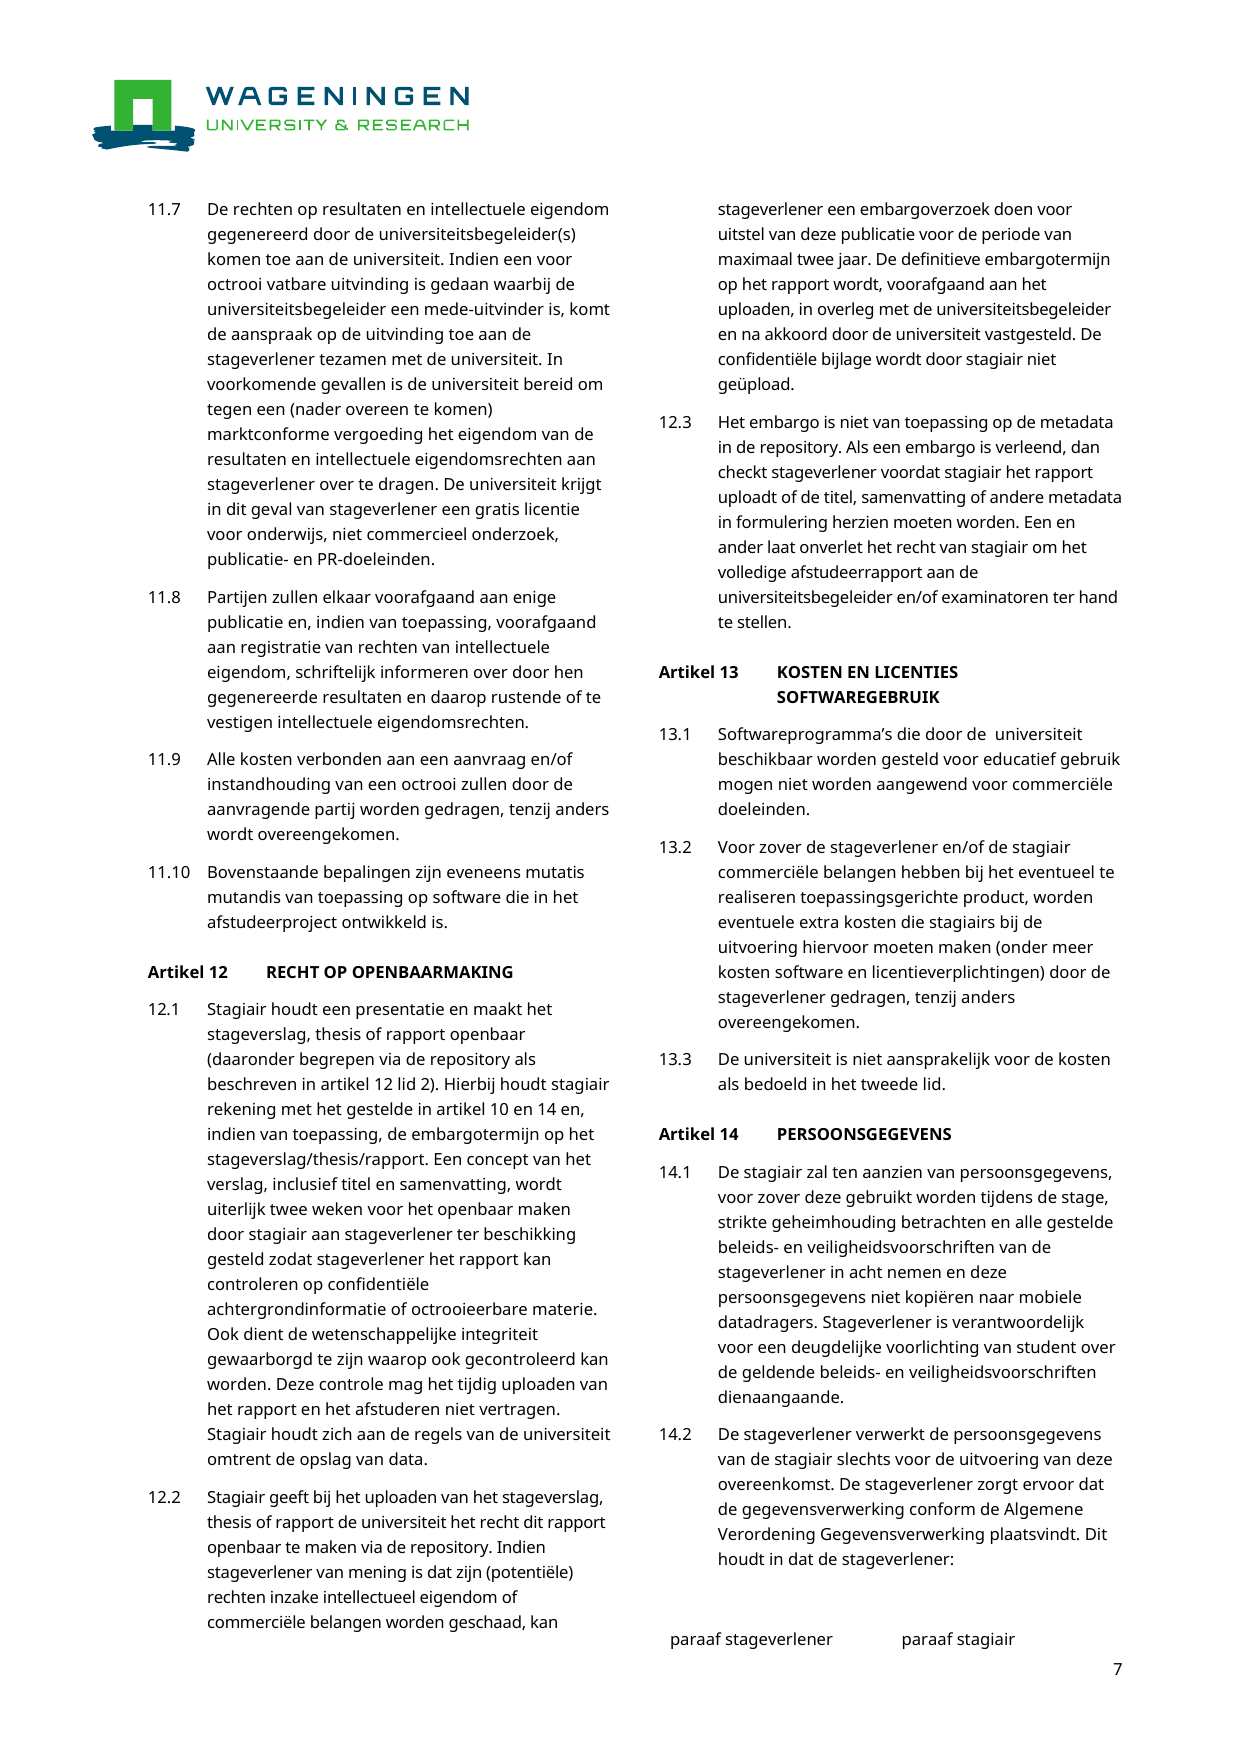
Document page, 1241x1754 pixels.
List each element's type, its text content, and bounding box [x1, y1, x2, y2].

text KOSTEN EN LICENTIES SOFTWAREGEBRUIK [658, 658, 1122, 708]
table_header paraaf stageverlener [659, 1613, 890, 1662]
table_header paraaf stagiair [890, 1613, 1122, 1662]
text 13.1 Softwareprogramma’s die door de universiteit beschikbaar worden gesteld voor educatief gebruik mogen niet worden aangewend voor commerciële doeleinden. [658, 721, 1122, 821]
text 14.2 De stageverlener verwerkt de persoonsgegevens van de stagiair slechts voor de uitvoering van deze overeenkomst. De stageverlener zorgt ervoor dat de gegevensverwerking conform de Algemene Verordening Gegevensverwerking plaatsvindt. Dit houdt in dat de stageverlener: [658, 1421, 1122, 1571]
text 12.2 Stagiair geeft bij het uploaden van het stageverslag, thesis of rapport de universiteit het recht dit rapport openbaar te maken via de repository. Indien stageverlener van mening is dat zijn (potentiële) rechten inzake intellectueel eigendom of commerciële belangen worden geschaad, kan stageverlener een embargoverzoek doen voor uitstel van deze publicatie voor de periode van maximaal twee jaar. De definitieve embargotermijn op het rapport wordt, voorafgaand aan het uploaden, in overleg met de universiteitsbegeleider en na akkoord door de universiteit vastgesteld. De confidentiële bijlage wordt door stagiair niet geüpload. [658, 196, 1122, 396]
text 12.2 Stagiair geeft bij het uploaden van het stageverslag, thesis of rapport de universiteit het recht dit rapport openbaar te maken via de repository. Indien stageverlener van mening is dat zijn (potentiële) rechten inzake intellectueel eigendom of commerciële belangen worden geschaad, kan stageverlener een embargoverzoek doen voor uitstel van deze publicatie voor de periode van maximaal twee jaar. De definitieve embargotermijn op het rapport wordt, voorafgaand aan het uploaden, in overleg met de universiteitsbegeleider en na akkoord door de universiteit vastgesteld. De confidentiële bijlage wordt door stagiair niet geüpload. [148, 1483, 611, 1633]
text 12.1 Stagiair houdt een presentatie en maakt het stageverslag, thesis of rapport openbaar (daaronder begrepen via de repository als beschreven in artikel 12 lid 2). Hierbij houdt stagiair rekening met het gestelde in artikel 10 en 14 en, indien van toepassing, de embargotermijn op het stageverslag/thesis/rapport. Een concept van het verslag, inclusief titel en samenvatting, wordt uiterlijk twee weken voor het openbaar maken door stagiair aan stageverlener ter beschikking gesteld zodat stageverlener het rapport kan controleren op confidentiële achtergrondinformatie of octrooieerbare materie. Ook dient de wetenschappelijke integriteit gewaarborgd te zijn waarop ook gecontroleerd kan worden. Deze controle mag het tijdig uploaden van het rapport en het afstuderen niet vertragen. Stagiair houdt zich aan de regels van de universiteit omtrent de opslag van data. [148, 996, 611, 1471]
text PERSOONSGEGEVENS [658, 1121, 1122, 1146]
text 11.10 Bovenstaande bepalingen zijn eveneens mutatis mutandis van toepassing op software die in het afstudeerproject ontwikkeld is. [148, 858, 611, 933]
text 12.3 Het embargo is niet van toepassing op de metadata in de repository. Als een embargo is verleend, dan checkt stageverlener voordat stagiair het rapport uploadt of de titel, samenvatting of andere metadata in formulering herzien moeten worden. Een en ander laat onverlet het recht van stagiair om het volledige afstudeerrapport aan de universiteitsbegeleider en/of examinatoren ter hand te stellen. [658, 408, 1122, 633]
text 13.2 Voor zover de stageverlener en/of de stagiair commerciële belangen hebben bij het eventueel te realiseren toepassingsgerichte product, worden eventuele extra kosten die stagiairs bij de uitvoering hiervoor moeten maken (onder meer kosten software en licentieverplichtingen) door de stageverlener gedragen, tenzij anders overeengekomen. [658, 833, 1122, 1033]
text 11.9 Alle kosten verbonden aan een aanvraag en/of instandhouding van een octrooi zullen door de aanvragende partij worden gedragen, tenzij anders wordt overeengekomen. [148, 746, 611, 846]
text 14.1 De stagiair zal ten aanzien van persoonsgegevens, voor zover deze gebruikt worden tijdens de stage, strikte geheimhouding betrachten en alle gestelde beleids- en veiligheidsvoorschriften van de stageverlener in acht nemen en deze persoonsgegevens niet kopiëren naar mobiele datadragers. Stageverlener is verantwoordelijk voor een deugdelijke voorlichting van student over de geldende beleids- en veiligheidsvoorschriften dienaangaande. [658, 1158, 1122, 1408]
text 11.7 De rechten op resultaten en intellectuele eigendom gegenereerd door de universiteitsbegeleider(s) komen toe aan de universiteit. Indien een voor octrooi vatbare uitvinding is gedaan waarbij de universiteitsbegeleider een mede-uitvinder is, komt de aanspraak op de uitvinding toe aan de stageverlener tezamen met de universiteit. In voorkomende gevallen is de universiteit bereid om tegen een (nader overeen te komen) marktconforme vergoeding het eigendom van de resultaten en intellectuele eigendomsrechten aan stageverlener over te dragen. De universiteit krijgt in dit geval van stageverlener een gratis licentie voor onderwijs, niet commercieel onderzoek, publicatie- en PR-doeleinden. [148, 196, 611, 571]
text 13.3 De universiteit is niet aansprakelijk voor de kosten als bedoeld in het tweede lid. [658, 1046, 1122, 1096]
text 11.8 Partijen zullen elkaar voorafgaand aan enige publicatie en, indien van toepassing, voorafgaand aan registratie van rechten van intellectuele eigendom, schriftelijk informeren over door hen gegenereerde resultaten en daarop rustende of te vestigen intellectuele eigendomsrechten. [148, 583, 611, 733]
text RECHT OP OPENBAARMAKING [148, 958, 611, 983]
